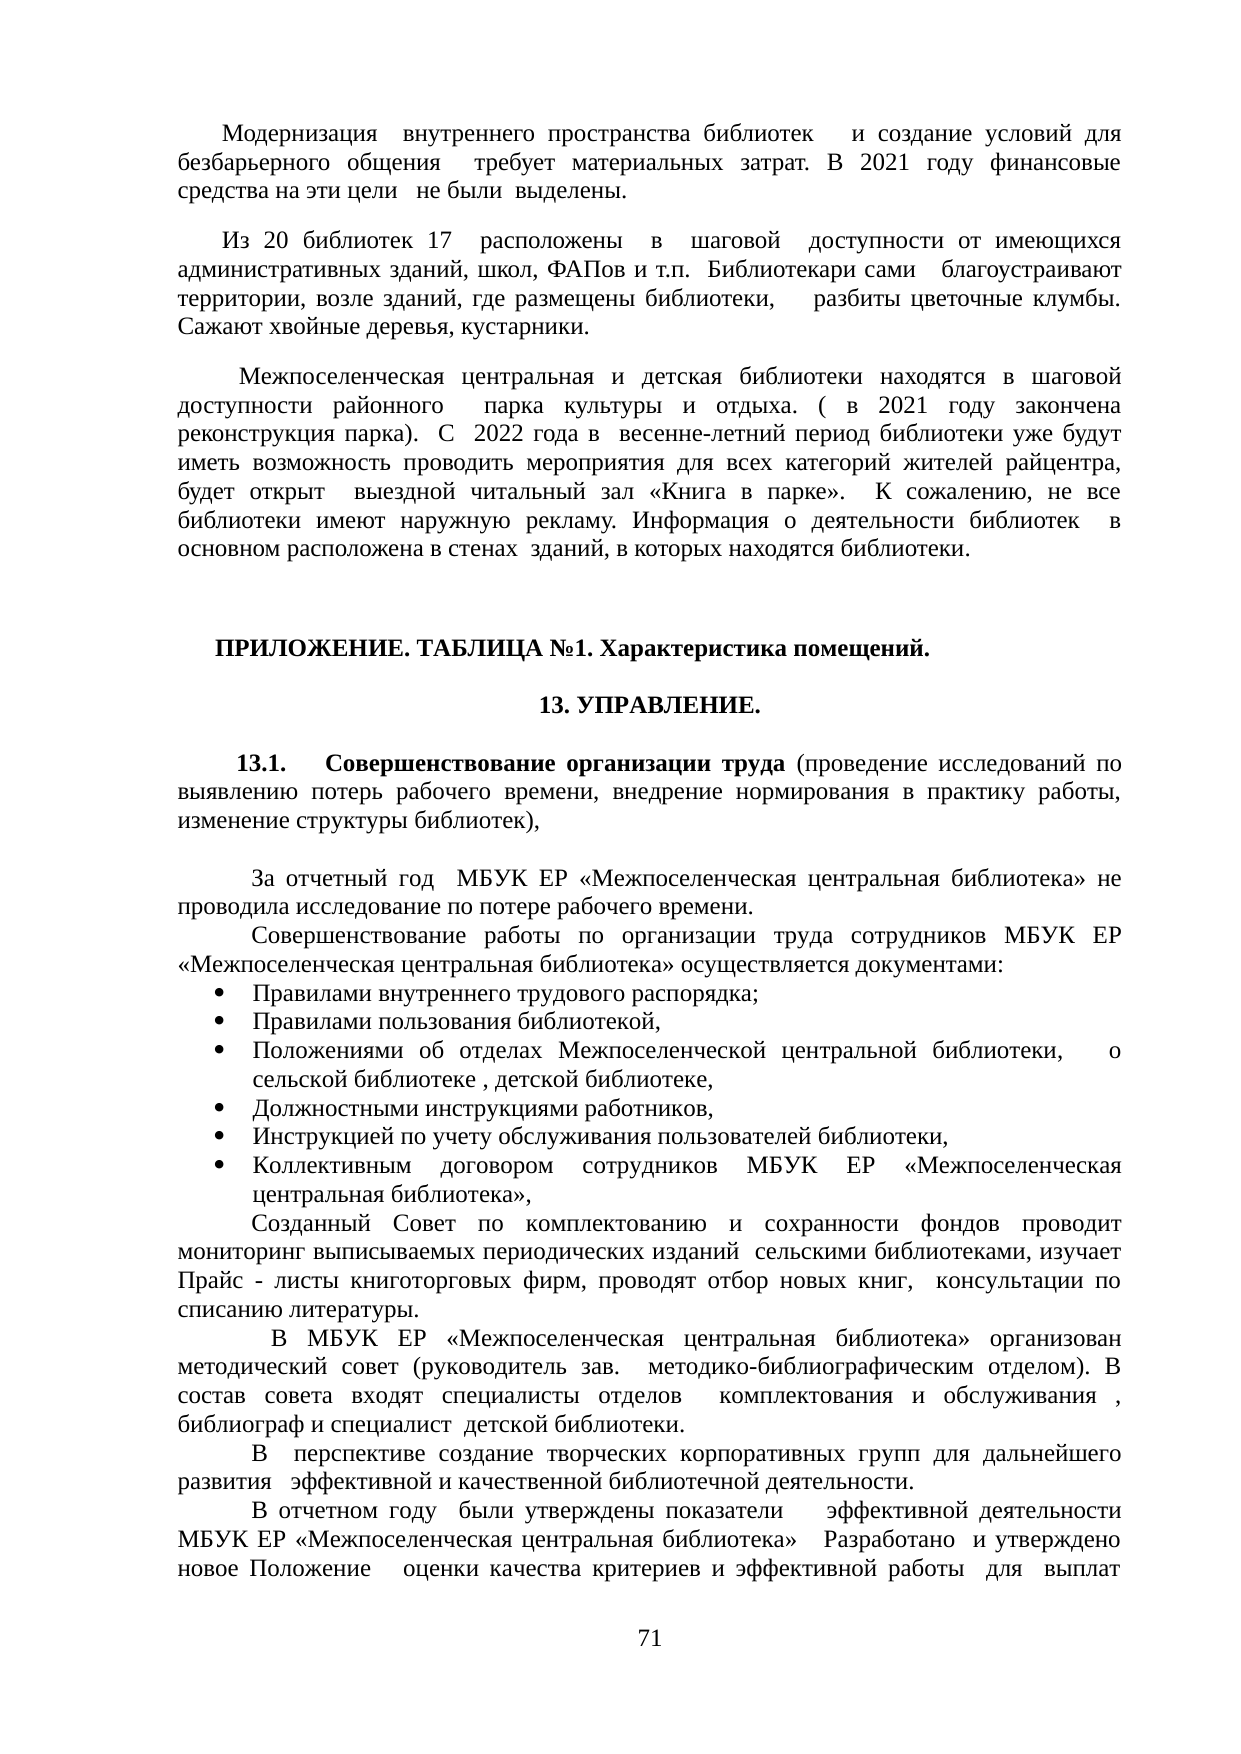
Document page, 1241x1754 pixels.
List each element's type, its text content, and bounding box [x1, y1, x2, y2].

text В перспективе создание творческих корпоративных групп для дальнейшего развития эффективной и качественной библиотечной деятельности. [177, 1438, 1122, 1495]
list Положениями об отделах Межпоселенческой центральной библиотеки, о сельской библиотеке , детской библиотеке, [215, 1035, 1122, 1093]
text Созданный Совет по комплектованию и сохранности фондов проводит мониторинг выписываемых периодических изданий сельскими библиотеками, изучает Прайс - листы книготорговых фирм, проводят отбор новых книг, консультации по списанию литературы. [177, 1208, 1122, 1323]
text За отчетный год МБУК ЕР «Межпоселенческая центральная библиотека» не проводила исследование по потере рабочего времени. [177, 863, 1122, 920]
list Должностными инструкциями работников, [215, 1093, 1122, 1121]
list Правилами внутреннего трудового распорядка; [215, 978, 1122, 1006]
list Инструкцией по учету обслуживания пользователей библиотеки, [215, 1121, 1122, 1150]
text 13. УПРАВЛЕНИЕ. [177, 690, 1122, 719]
text Совершенствование работы по организации труда сотрудников МБУК ЕР «Межпоселенческая центральная библиотека» осуществляется документами: [177, 920, 1122, 978]
text Межпоселенческая центральная и детская библиотеки находятся в шаговой доступности районного парка культуры и отдыха. ( в 2021 году закончена реконструкция парка). С 2022 года в весенне-летний период библиотеки уже будут иметь возможность проводить мероприятия для всех категорий жителей райцентра, будет открыт выездной читальный зал «Книга в парке». К сожалению, не все библиотеки имеют наружную рекламу. Информация о деятельности библиотек в основном расположена в стенах зданий, в которых находятся библиотеки. [177, 361, 1122, 562]
text Из 20 библиотек 17 расположены в шаговой доступности от имеющихся административных зданий, школ, ФАПов и т.п. Библиотекари сами благоустраивают территории, возле зданий, где размещены библиотеки, разбиты цветочные клумбы. Сажают хвойные деревья, кустарники. [177, 225, 1122, 340]
list Коллективным договором сотрудников МБУК ЕР «Межпоселенческая центральная библиотека», [215, 1150, 1122, 1208]
text 13.1. Совершенствование организации труда (проведение исследований по выявлению потерь рабочего времени, внедрение нормирования в практику работы, изменение структуры библиотек), [177, 748, 1122, 834]
text Модернизация внутреннего пространства библиотек и создание условий для безбарьерного общения требует материальных затрат. В 2021 году финансовые средства на эти цели не были выделены. [177, 118, 1122, 204]
list Правилами пользования библиотекой, [215, 1006, 1122, 1035]
text В МБУК ЕР «Межпоселенческая центральная библиотека» организован методический совет (руководитель зав. методико-библиографическим отделом). В состав совета входят специалисты отделов комплектования и обслуживания , библиограф и специалист детской библиотеки. [177, 1323, 1122, 1438]
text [177, 1495, 1122, 1581]
text ПРИЛОЖЕНИЕ. ТАБЛИЦА №1. Характеристика помещений. [215, 633, 1122, 661]
